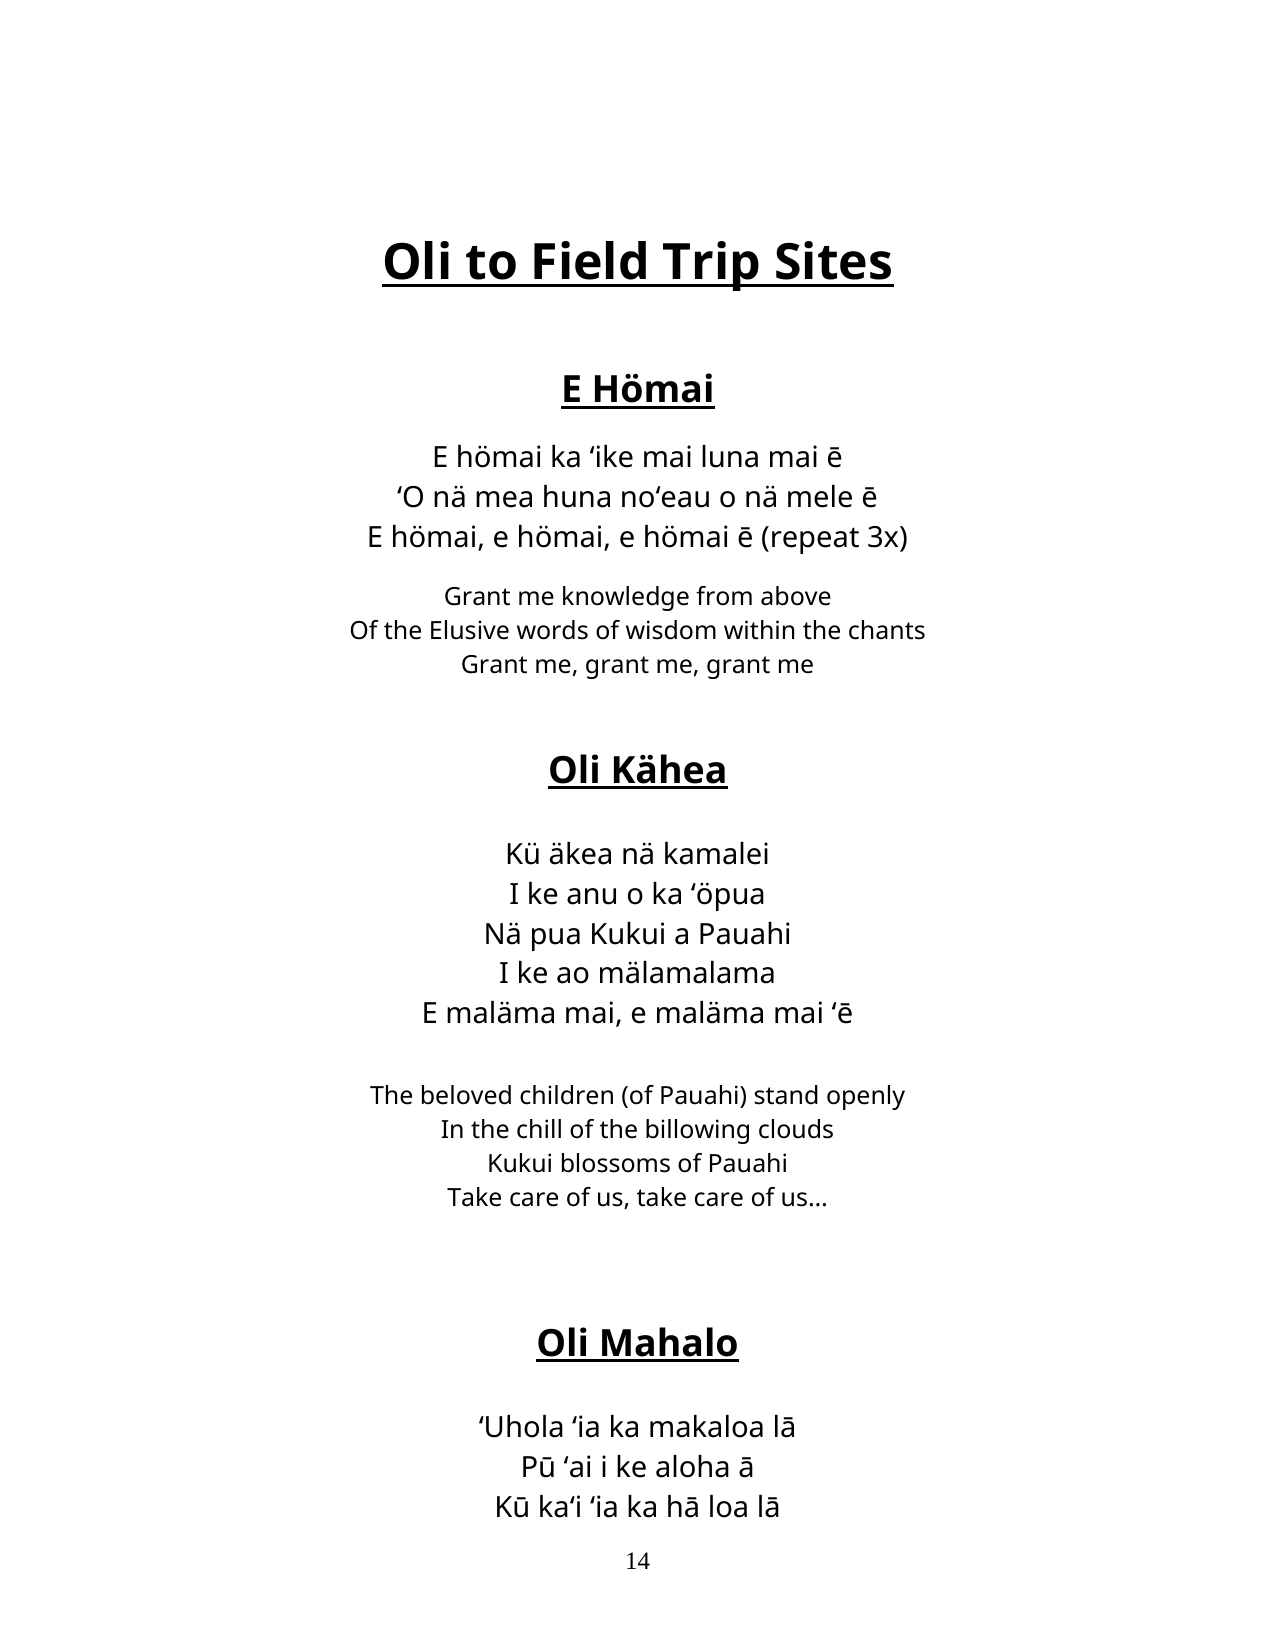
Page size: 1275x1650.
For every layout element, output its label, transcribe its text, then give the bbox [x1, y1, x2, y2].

text E maläma mai, e maläma mai ‘ē [150, 992, 1125, 1032]
text Take care of us, take care of us… [150, 1180, 1125, 1214]
text E Hömai [150, 363, 1125, 414]
text I ke ao mälamalama [150, 953, 1125, 992]
text Kū kaʻi ʻia ka hā loa lā [150, 1486, 1125, 1526]
text Nä pua Kukui a Pauahi [150, 913, 1125, 953]
text I ke anu o ka ‘öpua [150, 873, 1125, 913]
text ʻUhola ʻia ka makaloa lā [150, 1407, 1125, 1446]
text E hömai, e hömai, e hömai ē (repeat 3x) [150, 516, 1125, 556]
text In the chill of the billowing clouds [150, 1112, 1125, 1146]
text Oli Kähea [150, 743, 1125, 794]
text Grant me knowledge from above [150, 578, 1125, 612]
text Of the Elusive words of wisdom within the chants [150, 612, 1125, 646]
text Kukui blossoms of Pauahi [150, 1146, 1125, 1180]
text Grant me, grant me, grant me [150, 646, 1125, 681]
text Oli Mahalo [150, 1316, 1125, 1367]
subtitle Oli to Field Trip Sites [150, 226, 1125, 294]
text Pū ʻai i ke aloha ā [150, 1446, 1125, 1486]
text ʻO nä mea huna no‘eau o nä mele ē [150, 476, 1125, 516]
text The beloved children (of Pauahi) stand openly [150, 1077, 1125, 1112]
text E hömai ka ‘ike mai luna mai ē [150, 437, 1125, 476]
text Kü äkea nä kamalei [150, 834, 1125, 873]
